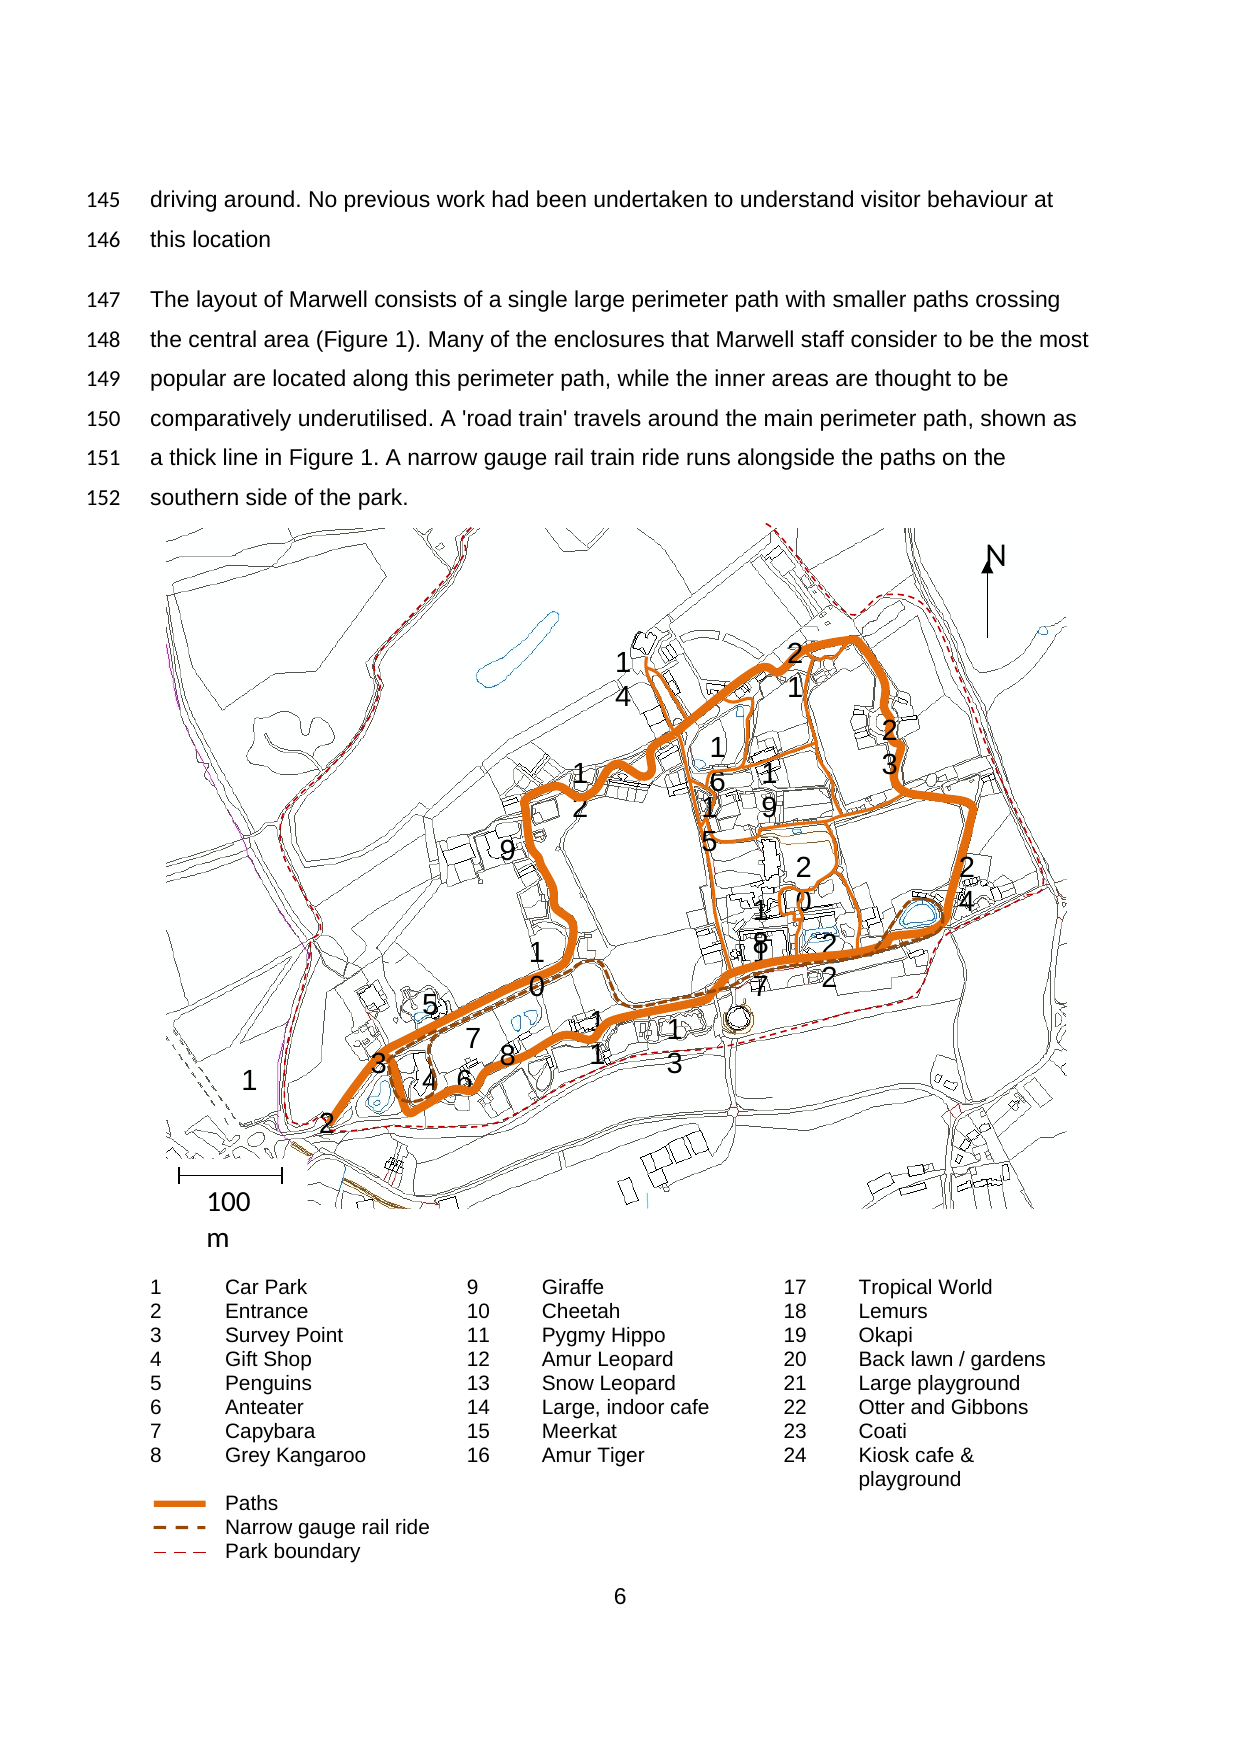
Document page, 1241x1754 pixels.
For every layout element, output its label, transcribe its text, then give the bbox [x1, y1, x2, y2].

text 11 Pygmy Hippo [467, 1323, 773, 1347]
text 15 Meerkat [467, 1419, 773, 1443]
text 17 Tropical World [783, 1275, 1090, 1299]
text 3 Survey Point [150, 1323, 457, 1347]
text Park boundary [150, 1538, 1090, 1562]
text 2 Entrance [150, 1299, 457, 1323]
text 9 Giraffe [467, 1275, 773, 1299]
text Narrow gauge rail ride [150, 1514, 1090, 1538]
text 20 Back lawn / gardens [783, 1347, 1090, 1371]
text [150, 186, 1090, 252]
text 24 Kiosk cafe & playground [783, 1443, 1090, 1491]
picture [166, 528, 1069, 1209]
text 7 Capybara [150, 1419, 457, 1443]
text 5 Penguins [150, 1371, 457, 1395]
text 19 Okapi [783, 1323, 1090, 1347]
text 23 Coati [783, 1419, 1090, 1443]
text 22 Otter and Gibbons [783, 1395, 1090, 1419]
text 18 Lemurs [783, 1299, 1090, 1323]
text The layout of Marwell consists of a single large perimeter path with smaller paths crossing the central area (Figure 1). Many of the enclosures that Marwell staff consider to be the most popular are located along this perimeter path, while the inner areas are thought to be comparatively underutilised. A 'road train' travels around the main perimeter path, shown as a thick line in Figure 1. A narrow gauge rail train ride runs alongside the paths on the southern side of the park. [150, 286, 1090, 510]
text 1 Car Park [150, 1275, 457, 1299]
text 12 Amur Leopard [467, 1347, 773, 1371]
text 14 Large, indoor cafe [467, 1395, 773, 1419]
text 21 Large playground [783, 1371, 1090, 1395]
text 10 Cheetah [467, 1299, 773, 1323]
text 6 Anteater [150, 1395, 457, 1419]
text Paths [150, 1491, 1090, 1514]
text 16 Amur Tiger [467, 1443, 773, 1467]
text 8 Grey Kangaroo [150, 1443, 457, 1467]
text 13 Snow Leopard [467, 1371, 773, 1395]
text 4 Gift Shop [150, 1347, 457, 1371]
